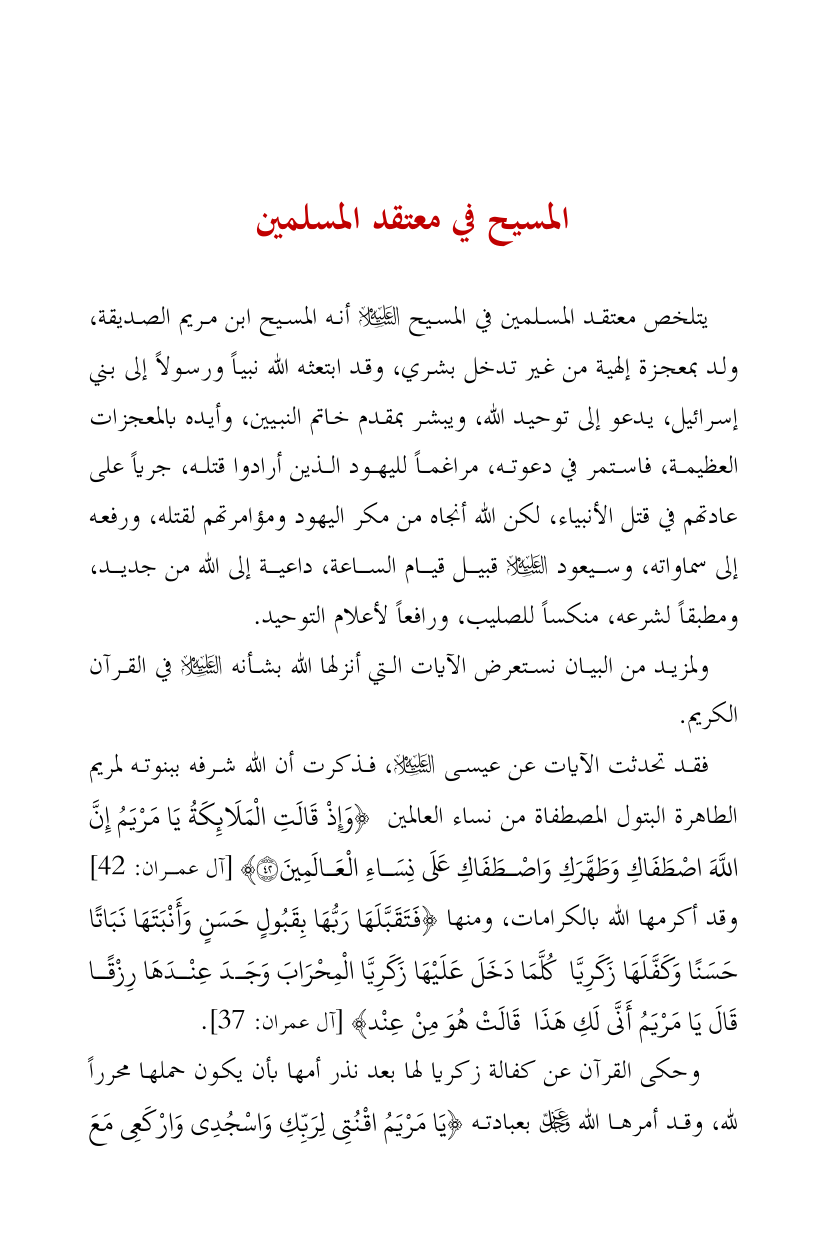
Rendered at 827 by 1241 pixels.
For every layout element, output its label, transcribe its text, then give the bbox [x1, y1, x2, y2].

text المسيح في معتقد المسلمين [89, 185, 738, 256]
text فقد تحدثت الآيات عن عيسى ÷، فذكرت أن الله شرفه ببنوته لمريم الطاهرة البتول المصطفاة من نساء العالمين ﴿وَإِذْ قَالَتِ الْمَلَائِكَةُ يَا مَرْيَمُ إِنَّ اللَّهَ اصْطَفَاكِ وَطَهَّرَكِ وَاصْطَفَاكِ عَلَى نِسَاءِ الْعَالَمِينَ٤٢﴾ [آل عمران: 42] وقد أكرمها الله بالكرامات، ومنها ﴿فَتَقَبَّلَهَا رَبُّهَا بِقَبُولٍ حَسَنٍ وَأَنْبَتَهَا نَبَاتًا حَسَنًا وَكَفَّلَهَا زَكَرِيَّا كُلَّمَا دَخَلَ عَلَيْهَا زَكَرِيَّا الْمِحْرَابَ وَجَدَ عِنْدَهَا رِزْقًا قَالَ يَا مَرْيَمُ أَنَّى لَكِ هَذَا قَالَتْ هُوَ مِنْ عِنْد﴾ [آل عمران: 37]. [89, 741, 738, 1047]
text ولمزيد من البيان نستعرض الآيات التي أنزلها الله بشأنه ÷ في القرآن الكريم. [89, 642, 738, 741]
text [89, 1047, 738, 1148]
text يتلخص معتقد المسلمين في المسيح ÷ أنه المسيح ابن مريم الصديقة، ولد بمعجزة إلهية من غير تدخل بشري، وقد ابتعثه الله نبياً ورسولاً إلى بني إسرائيل، يدعو إلى توحيد الله، ويبشر بمقدم خاتم النبيين، وأيده بالمعجزات العظيمة، فاستمر في دعوته، مراغماً لليهود الذين أرادوا قتله، جرياً على عادتهم في قتل الأنبياء، لكن الله أنجاه من مكر اليهود ومؤامرتهم لقتله، ورفعه إلى سماواته، وسيعود ÷ قبيل قيام الساعة، داعية إلى الله من جديد، ومطبقاً لشرعه، منكساً للصليب، ورافعاً لأعلام التوحيد. [89, 293, 738, 642]
